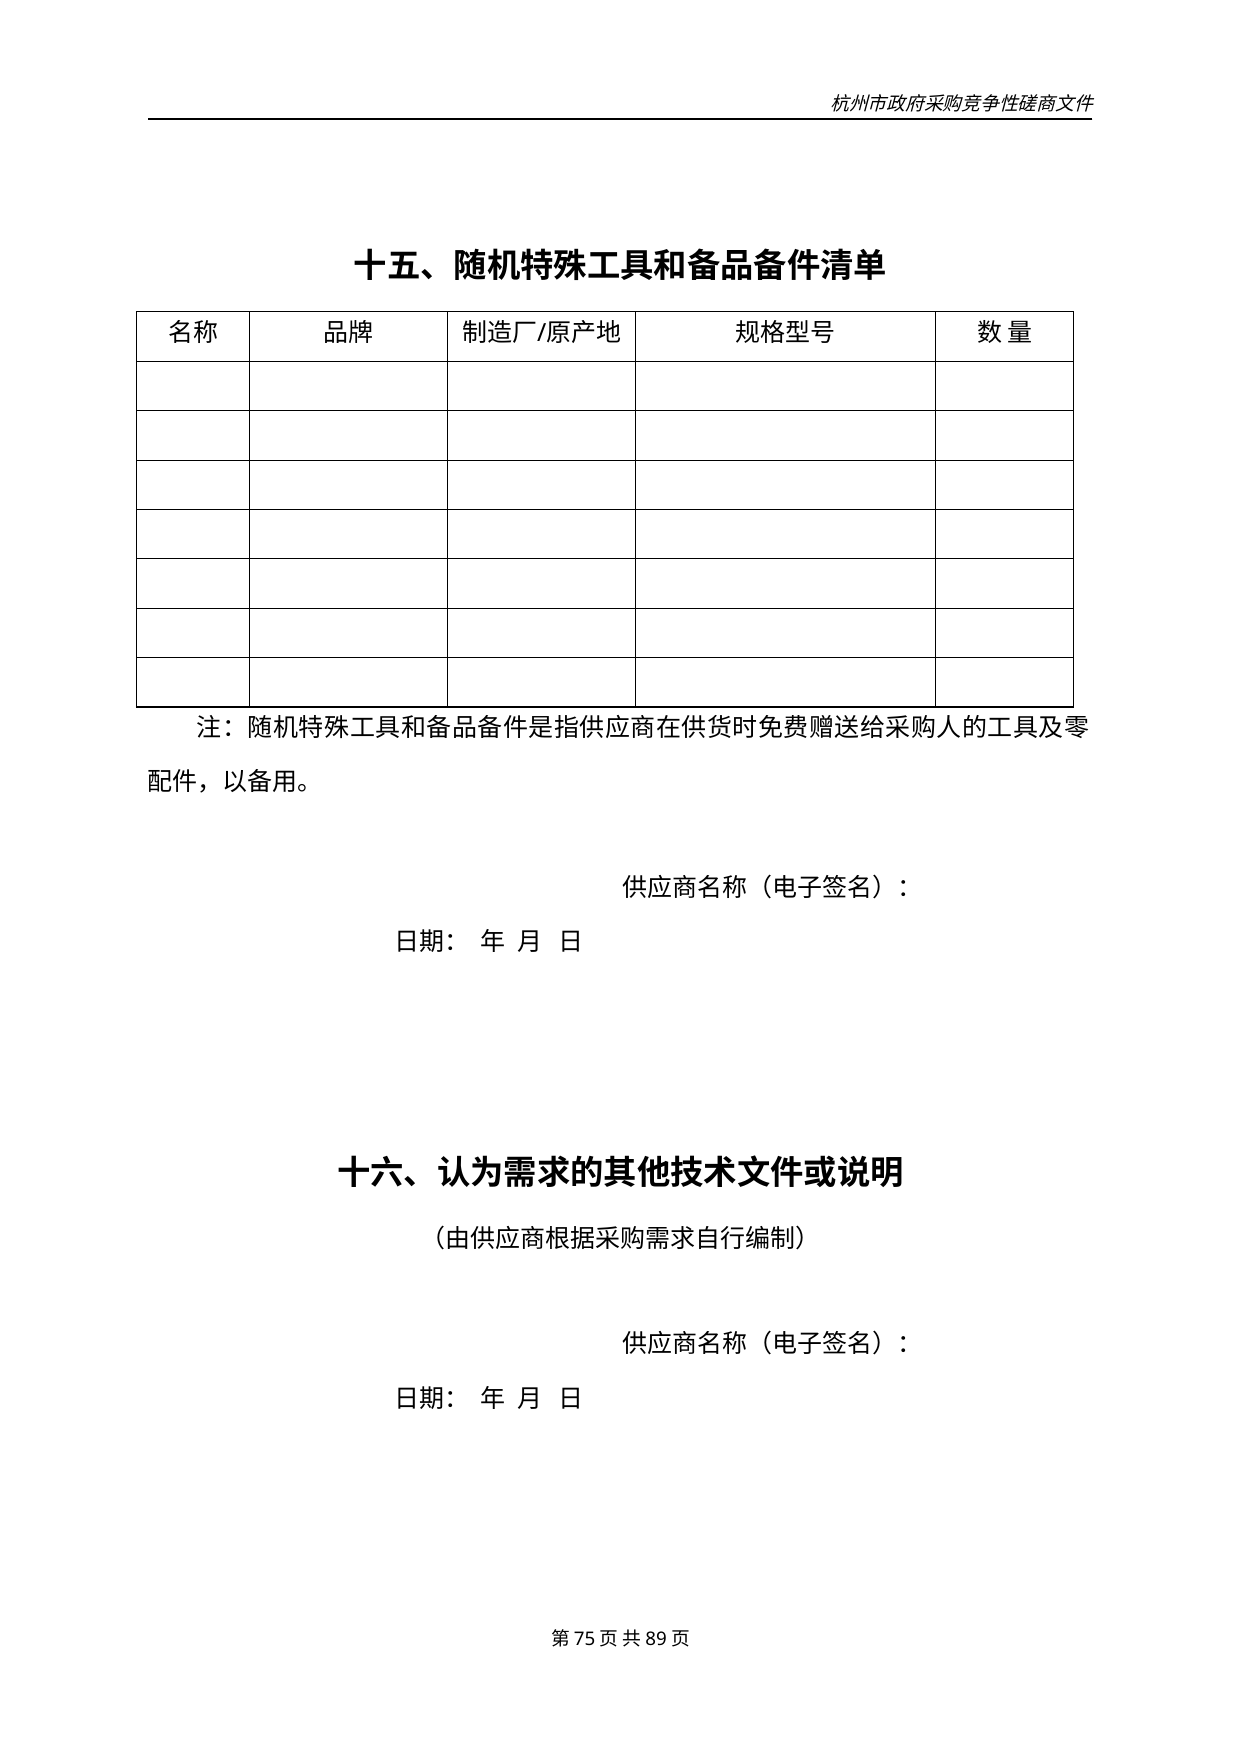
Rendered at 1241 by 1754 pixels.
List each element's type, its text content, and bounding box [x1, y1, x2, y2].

table_cell [936, 559, 1073, 608]
table_cell [936, 658, 1073, 706]
table_header 规格型号 [636, 312, 935, 361]
table_cell [448, 362, 635, 410]
table_cell [250, 658, 447, 706]
table_cell [137, 510, 249, 558]
text 日期： 年 月 日 [148, 1378, 1092, 1414]
table_cell [636, 362, 935, 410]
table_cell [250, 411, 447, 459]
table_cell [936, 609, 1073, 657]
table_cell [448, 559, 635, 608]
table_cell [936, 510, 1073, 558]
text 供应商名称（电子签名）： [148, 1324, 1092, 1360]
text 十五、随机特殊工具和备品备件清单 [148, 239, 1092, 287]
table_header 制造厂/原产地 [448, 312, 635, 361]
table_cell [636, 658, 935, 706]
table_cell [448, 658, 635, 706]
text （由供应商根据采购需求自行编制） [148, 1218, 1092, 1255]
table_cell [137, 411, 249, 459]
table_cell [250, 510, 447, 558]
table_cell [137, 658, 249, 706]
table_cell [448, 510, 635, 558]
text 供应商名称（电子签名）： [148, 867, 1092, 903]
table_cell [936, 411, 1073, 459]
text 注：随机特殊工具和备品备件是指供应商在供货时免费赠送给采购人的工具及零配件，以备用。 [148, 707, 1092, 798]
table_header 名称 [137, 312, 249, 361]
table_cell [137, 609, 249, 657]
text 十六、认为需求的其他技术文件或说明 [148, 1146, 1092, 1194]
text 日期： 年 月 日 [148, 922, 1092, 958]
table_cell [250, 559, 447, 608]
table_cell [448, 461, 635, 509]
table_cell [636, 461, 935, 509]
table_cell [448, 609, 635, 657]
table_cell [636, 411, 935, 459]
table_header 数 量 [936, 312, 1073, 361]
table_cell [936, 362, 1073, 410]
table_cell [250, 362, 447, 410]
table_cell [636, 609, 935, 657]
table_cell [137, 362, 249, 410]
table_cell [936, 461, 1073, 509]
table_cell [636, 559, 935, 608]
table_cell [250, 461, 447, 509]
table_header 品牌 [250, 312, 447, 361]
table_cell [137, 461, 249, 509]
table_cell [250, 609, 447, 657]
table_cell [636, 510, 935, 558]
table_cell [448, 411, 635, 459]
table_cell [137, 559, 249, 608]
